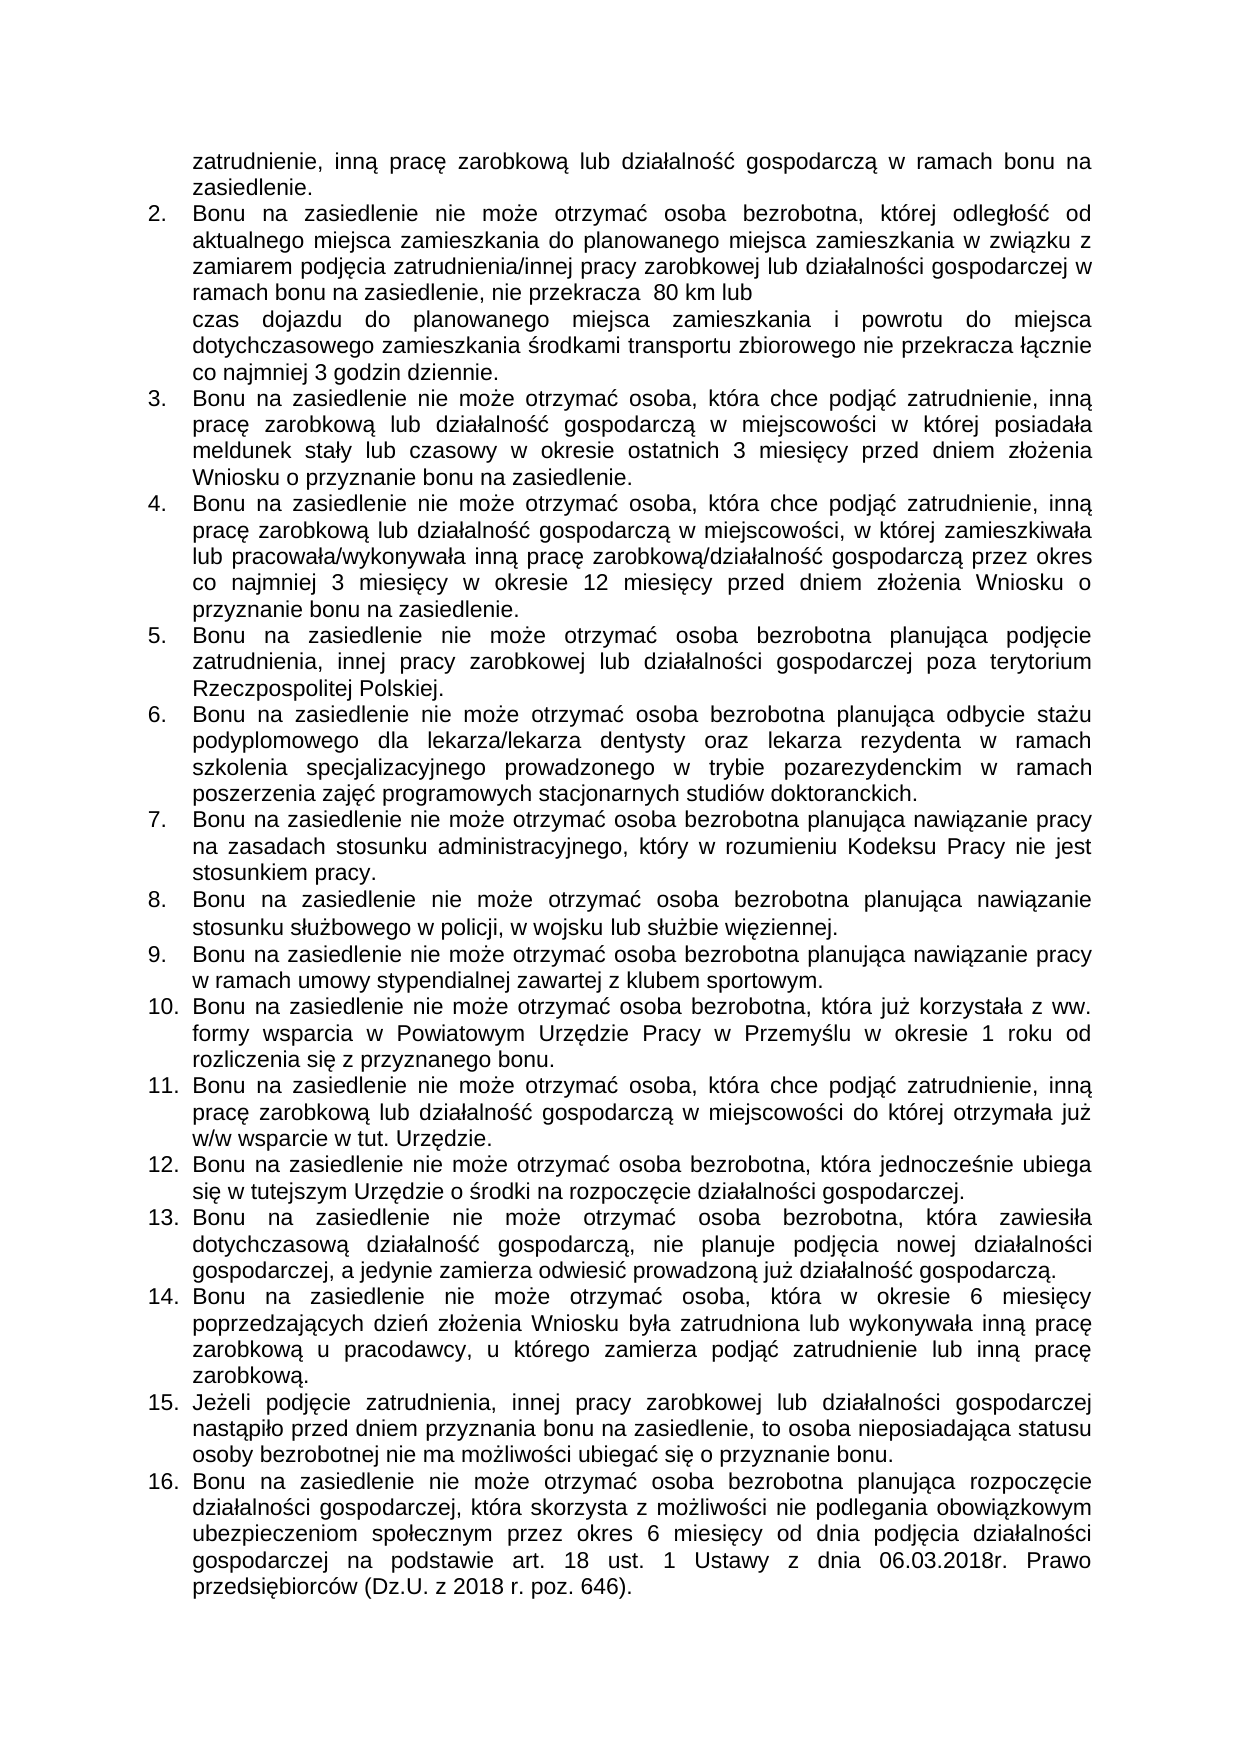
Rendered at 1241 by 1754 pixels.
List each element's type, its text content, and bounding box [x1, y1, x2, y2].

list Bonu na zasiedlenie nie może otrzymać osoba bezrobotna planująca nawiązanie pracy w ramach umowy stypendialnej zawartej z klubem sportowym. [148, 941, 1093, 993]
list Bonu na zasiedlenie nie może otrzymać osoba bezrobotna planująca nawiązanie stosunku służbowego w policji, w wojsku lub służbie więziennej. [148, 886, 1093, 941]
list Bonu na zasiedlenie nie może otrzymać osoba bezrobotna planująca nawiązanie pracy na zasadach stosunku administracyjnego, który w rozumieniu Kodeksu Pracy nie jest stosunkiem pracy. [148, 806, 1093, 886]
list Bonu na zasiedlenie nie może otrzymać osoba bezrobotna, która już korzystała z ww. formy wsparcia w Powiatowym Urzędzie Pracy w Przemyślu w okresie 1 roku od rozliczenia się z przyznanego bonu. [148, 993, 1093, 1072]
list Bonu na zasiedlenie nie może otrzymać osoba, która chce podjąć zatrudnienie, inną pracę zarobkową lub działalność gospodarczą w miejscowości, w której zamieszkiwała lub pracowała/wykonywała inną pracę zarobkową/działalność gospodarczą przez okres co najmniej 3 miesięcy w okresie 12 miesięcy przed dniem złożenia Wniosku o przyznanie bonu na zasiedlenie. [148, 490, 1093, 622]
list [148, 148, 1093, 200]
list Jeżeli podjęcie zatrudnienia, innej pracy zarobkowej lub działalności gospodarczej nastąpiło przed dniem przyznania bonu na zasiedlenie, to osoba nieposiadająca statusu osoby bezrobotnej nie ma możliwości ubiegać się o przyznanie bonu. [148, 1389, 1093, 1468]
list Bonu na zasiedlenie nie może otrzymać osoba bezrobotna planująca rozpoczęcie działalności gospodarczej, która skorzysta z możliwości nie podlegania obowiązkowym ubezpieczeniom społecznym przez okres 6 miesięcy od dnia podjęcia działalności gospodarczej na podstawie art. 18 ust. 1 Ustawy z dnia 06.03.2018r. Prawo przedsiębiorców (Dz.U. z 2018 r. poz. 646). [148, 1468, 1093, 1599]
list Bonu na zasiedlenie nie może otrzymać osoba, która w okresie 6 miesięcy poprzedzających dzień złożenia Wniosku była zatrudniona lub wykonywała inną pracę zarobkową u pracodawcy, u którego zamierza podjąć zatrudnienie lub inną pracę zarobkową. [148, 1283, 1093, 1389]
list Bonu na zasiedlenie nie może otrzymać osoba, która chce podjąć zatrudnienie, inną pracę zarobkową lub działalność gospodarczą w miejscowości w której posiadała meldunek stały lub czasowy w okresie ostatnich 3 miesięcy przed dniem złożenia Wniosku o przyznanie bonu na zasiedlenie. [148, 385, 1093, 490]
list czas dojazdu do planowanego miejsca zamieszkania i powrotu do miejsca dotychczasowego zamieszkania środkami transportu zbiorowego nie przekracza łącznie co najmniej 3 godzin dziennie. [192, 306, 1093, 385]
list Bonu na zasiedlenie nie może otrzymać osoba bezrobotna, która jednocześnie ubiega się w tutejszym Urzędzie o środki na rozpoczęcie działalności gospodarczej. [148, 1151, 1093, 1204]
list Bonu na zasiedlenie nie może otrzymać osoba, która chce podjąć zatrudnienie, inną pracę zarobkową lub działalność gospodarczą w miejscowości do której otrzymała już w/w wsparcie w tut. Urzędzie. [148, 1072, 1093, 1151]
list Bonu na zasiedlenie nie może otrzymać osoba bezrobotna planująca odbycie stażu podyplomowego dla lekarza/lekarza dentysty oraz lekarza rezydenta w ramach szkolenia specjalizacyjnego prowadzonego w trybie pozarezydenckim w ramach poszerzenia zajęć programowych stacjonarnych studiów doktoranckich. [148, 701, 1093, 806]
list Bonu na zasiedlenie nie może otrzymać osoba bezrobotna, która zawiesiła dotychczasową działalność gospodarczą, nie planuje podjęcia nowej działalności gospodarczej, a jedynie zamierza odwiesić prowadzoną już działalność gospodarczą. [148, 1204, 1093, 1283]
list Bonu na zasiedlenie nie może otrzymać osoba bezrobotna, której odległość od aktualnego miejsca zamieszkania do planowanego miejsca zamieszkania w związku z zamiarem podjęcia zatrudnienia/innej pracy zarobkowej lub działalności gospodarczej w ramach bonu na zasiedlenie, nie przekracza 80 km lub [148, 200, 1093, 306]
list Bonu na zasiedlenie nie może otrzymać osoba bezrobotna planująca podjęcie zatrudnienia, innej pracy zarobkowej lub działalności gospodarczej poza terytorium Rzeczpospolitej Polskiej. [148, 622, 1093, 701]
